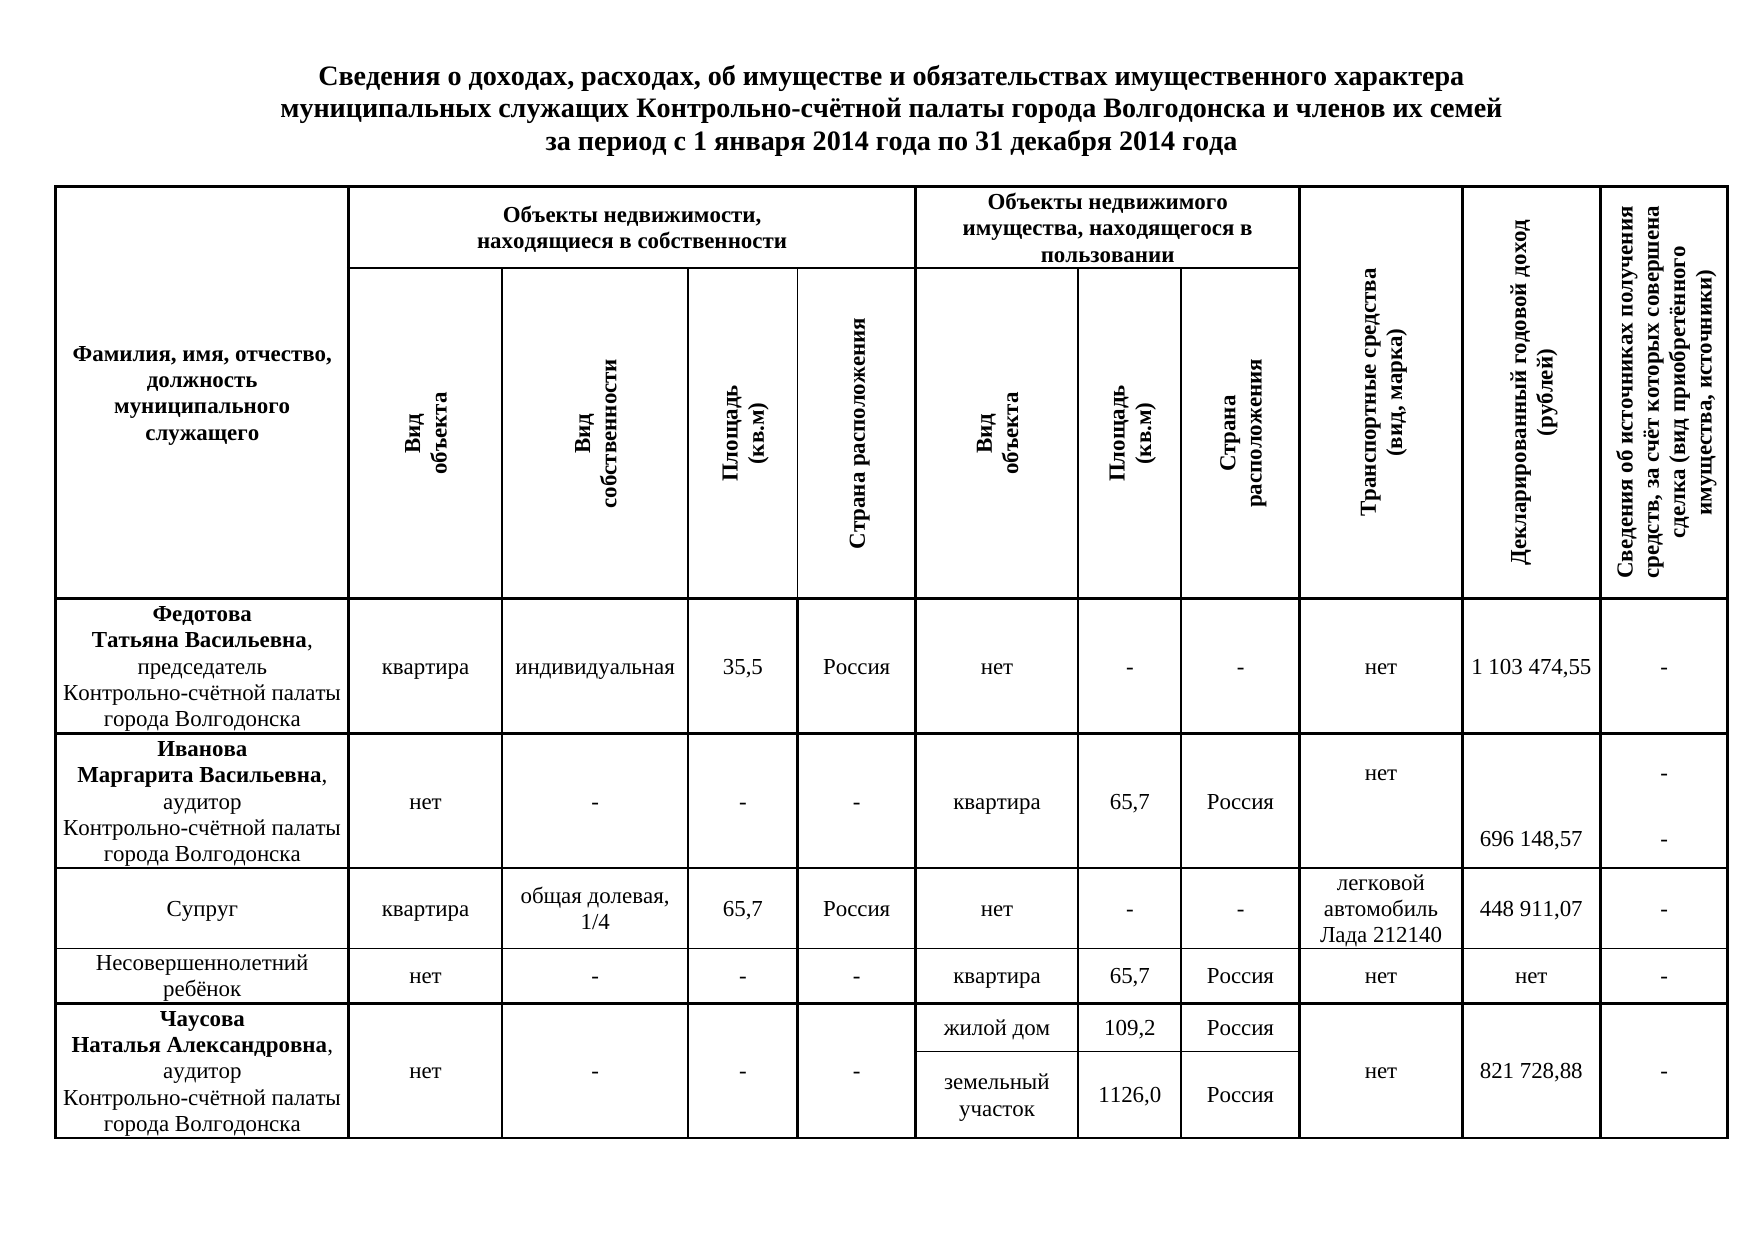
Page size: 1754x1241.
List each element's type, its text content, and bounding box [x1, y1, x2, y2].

table_cell нет [350, 735, 501, 867]
table_cell квартира [917, 735, 1077, 867]
table_cell Вид собственности [503, 269, 687, 597]
text за период с 1 января 2014 года по 31 декабря 2014 года [59, 124, 1724, 156]
table_cell - [689, 1005, 796, 1137]
table_cell нет [350, 1005, 501, 1137]
table_cell - [1602, 949, 1726, 1002]
table_cell - [1602, 869, 1726, 948]
table_cell - [1182, 600, 1298, 732]
table_header Фамилия, имя, отчество, должность муниципального служащего [57, 188, 347, 597]
table_cell 1126,0 [1079, 1052, 1180, 1137]
table_cell - [1602, 735, 1726, 808]
table_cell легковой автомобиль Лада 212140 [1301, 869, 1461, 948]
table_cell нет [917, 869, 1077, 948]
table_cell 65,7 [689, 869, 796, 948]
table_cell Чаусова Наталья Александровна, аудитор Контрольно-счётной палаты города Волгодонска [57, 1005, 347, 1137]
table_cell Россия [1182, 735, 1298, 867]
table_cell нет [917, 600, 1077, 732]
table_cell нет [1301, 1005, 1461, 1137]
table_cell - [1602, 600, 1726, 732]
text Сведения о доходах, расходах, об имуществе и обязательствах имущественного характера [59, 59, 1724, 91]
table_cell общая долевая, 1/4 [503, 869, 687, 948]
table_cell Россия [799, 600, 914, 732]
table_cell 448 911,07 [1464, 869, 1599, 948]
table_cell - [799, 735, 914, 867]
table_cell земельный участок [917, 1052, 1077, 1137]
table_cell - [1602, 1005, 1726, 1137]
table_cell 696 148,57 [1464, 809, 1599, 867]
table_cell нет [1464, 949, 1599, 1002]
table_cell - [799, 949, 914, 1002]
table_cell Вид объекта [917, 269, 1077, 597]
table_cell - [689, 735, 796, 867]
table_cell Площадь (кв.м) [689, 269, 797, 597]
table_cell 1 103 474,55 [1464, 600, 1599, 732]
table_cell - [1602, 809, 1726, 867]
table_header Объекты недвижимого имущества, находящегося в пользовании [917, 188, 1298, 267]
table_cell Россия [1182, 949, 1298, 1002]
table_cell Супруг [57, 869, 347, 948]
table_header Транспортные средства (вид, марка) [1301, 188, 1461, 597]
table_cell - [503, 949, 687, 1002]
table_cell 65,7 [1079, 735, 1180, 867]
table_cell Иванова Маргарита Васильевна, аудитор Контрольно-счётной палаты города Волгодонска [57, 735, 347, 867]
table_cell нет [1301, 600, 1461, 732]
table_cell Россия [799, 869, 914, 948]
table_cell - [503, 735, 687, 867]
table_cell - [799, 1005, 914, 1137]
table_cell 35,5 [689, 600, 796, 732]
table_cell Страна расположения [1182, 269, 1298, 597]
table_cell квартира [350, 600, 501, 732]
table_cell Федотова Татьяна Васильевна, председатель Контрольно-счётной палаты города Волгодонска [57, 600, 347, 732]
table_cell - [689, 949, 796, 1002]
table_cell индивидуальная [503, 600, 687, 732]
table_cell Несовершеннолетний ребёнок [57, 949, 347, 1002]
table_cell Площадь (кв.м) [1079, 269, 1180, 597]
table_cell квартира [917, 949, 1077, 1002]
table_cell нет [350, 949, 501, 1002]
table_header Сведения об источниках получения средств, за счёт которых совершена сделка (вид приобретённого имущества, источники) [1602, 188, 1726, 597]
table_cell - [503, 1005, 687, 1137]
table_cell [1301, 809, 1461, 867]
table_cell квартира [350, 869, 501, 948]
table_cell Вид объекта [350, 269, 501, 597]
table_cell нет [1301, 949, 1461, 1002]
table_cell Россия [1182, 1005, 1298, 1051]
table_header Декларированный годовой доход (рублей) [1464, 188, 1599, 597]
table_cell 109,2 [1079, 1005, 1180, 1051]
table_cell нет [1301, 735, 1461, 808]
table_cell Страна расположения [798, 269, 914, 597]
table_cell [1464, 735, 1599, 808]
table_cell Россия [1182, 1052, 1298, 1137]
table_cell - [1182, 869, 1298, 948]
table_cell - [1079, 869, 1180, 948]
text муниципальных служащих Контрольно-счётной палаты города Волгодонска и членов их семей [59, 91, 1724, 124]
table_cell жилой дом [917, 1005, 1077, 1051]
table_cell 821 728,88 [1464, 1005, 1599, 1137]
table_cell - [1079, 600, 1180, 732]
table_cell 65,7 [1079, 949, 1180, 1002]
table_header Объекты недвижимости, находящиеся в собственности [350, 188, 914, 267]
